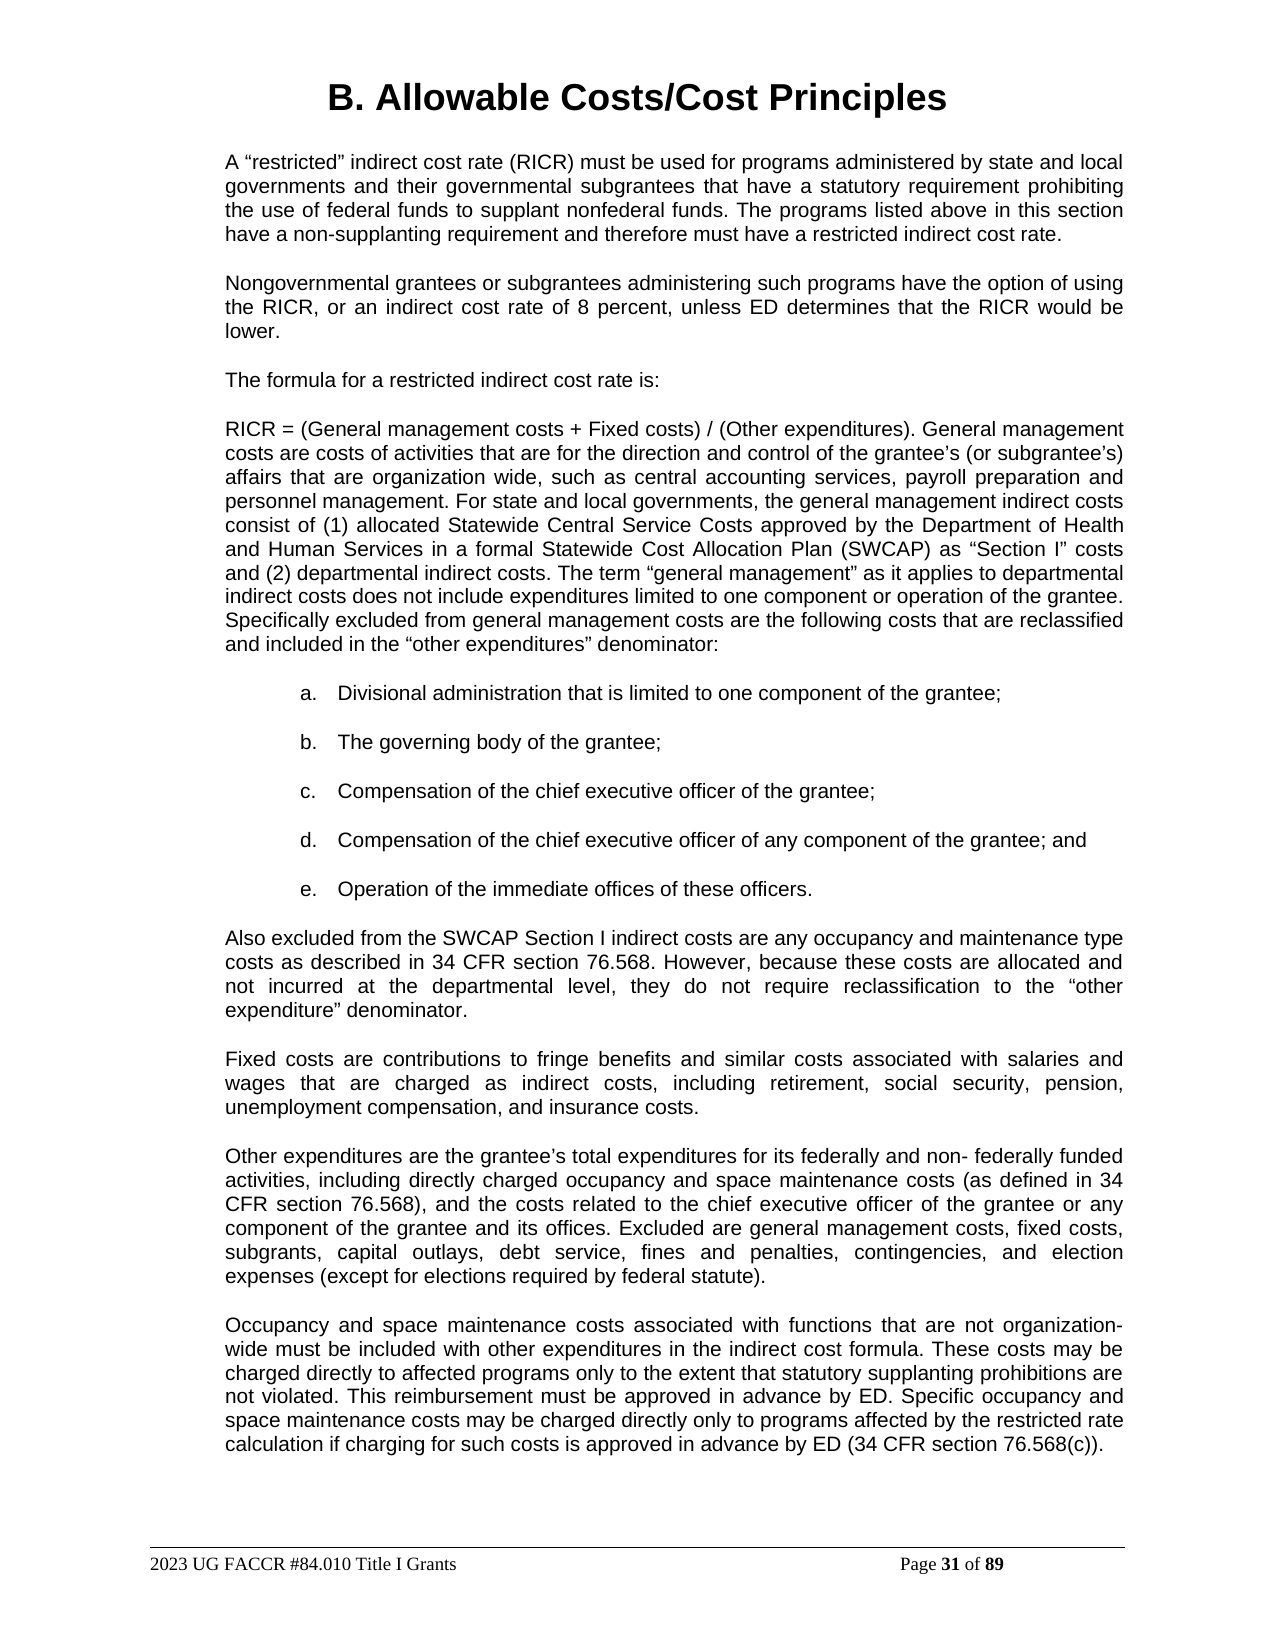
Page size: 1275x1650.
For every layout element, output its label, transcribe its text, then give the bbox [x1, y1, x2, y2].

list The governing body of the grantee; [300, 730, 1125, 754]
list Compensation of the chief executive officer of any component of the grantee; and [300, 828, 1125, 852]
text Occupancy and space maintenance costs associated with functions that are not organization-wide must be included with other expenditures in the indirect cost formula. These costs may be charged directly to affected programs only to the extent that statutory supplanting prohibitions are not violated. This reimbursement must be approved in advance by ED. Specific occupancy and space maintenance costs may be charged directly only to programs affected by the restricted rate calculation if charging for such costs is approved in advance by ED (34 CFR section 76.568(c)). [225, 1312, 1125, 1456]
text Other expenditures are the grantee’s total expenditures for its federally and non- federally funded activities, including directly charged occupancy and space maintenance costs (as defined in 34 CFR section 76.568), and the costs related to the chief executive officer of the grantee or any component of the grantee and its offices. Excluded are general management costs, fixed costs, subgrants, capital outlays, debt service, fines and penalties, contingencies, and election expenses (except for elections required by federal statute). [225, 1144, 1125, 1287]
text The formula for a restricted indirect cost rate is: [225, 368, 1125, 392]
list Divisional administration that is limited to one component of the grantee; [300, 681, 1125, 705]
list Operation of the immediate offices of these officers. [300, 877, 1125, 901]
text Nongovernmental grantees or subgrantees administering such programs have the option of using the RICR, or an indirect cost rate of 8 percent, unless ED determines that the RICR would be lower. [225, 271, 1125, 343]
text A “restricted” indirect cost rate (RICR) must be used for programs administered by state and local governments and their governmental subgrantees that have a statutory requirement prohibiting the use of federal funds to supplant nonfederal funds. The programs listed above in this section have a non-supplanting requirement and therefore must have a restricted indirect cost rate. [225, 150, 1125, 246]
text Also excluded from the SWCAP Section I indirect costs are any occupancy and maintenance type costs as described in 34 CFR section 76.568. However, because these costs are allocated and not incurred at the departmental level, they do not require reclassification to the “other expenditure” denominator. [225, 926, 1125, 1022]
text Fixed costs are contributions to fringe benefits and similar costs associated with salaries and wages that are charged as indirect costs, including retirement, social security, pension, unemployment compensation, and insurance costs. [225, 1047, 1125, 1119]
list Compensation of the chief executive officer of the grantee; [300, 779, 1125, 803]
text RICR = (General management costs + Fixed costs) / (Other expenditures). General management costs are costs of activities that are for the direction and control of the grantee’s (or subgrantee’s) affairs that are organization wide, such as central accounting services, payroll preparation and personnel management. For state and local governments, the general management indirect costs consist of (1) allocated Statewide Central Service Costs approved by the Department of Health and Human Services in a formal Statewide Cost Allocation Plan (SWCAP) as “Section I” costs and (2) departmental indirect costs. The term “general management” as it applies to departmental indirect costs does not include expenditures limited to one component or operation of the grantee. Specifically excluded from general management costs are the following costs that are reclassified and included in the “other expenditures” denominator: [225, 417, 1125, 656]
